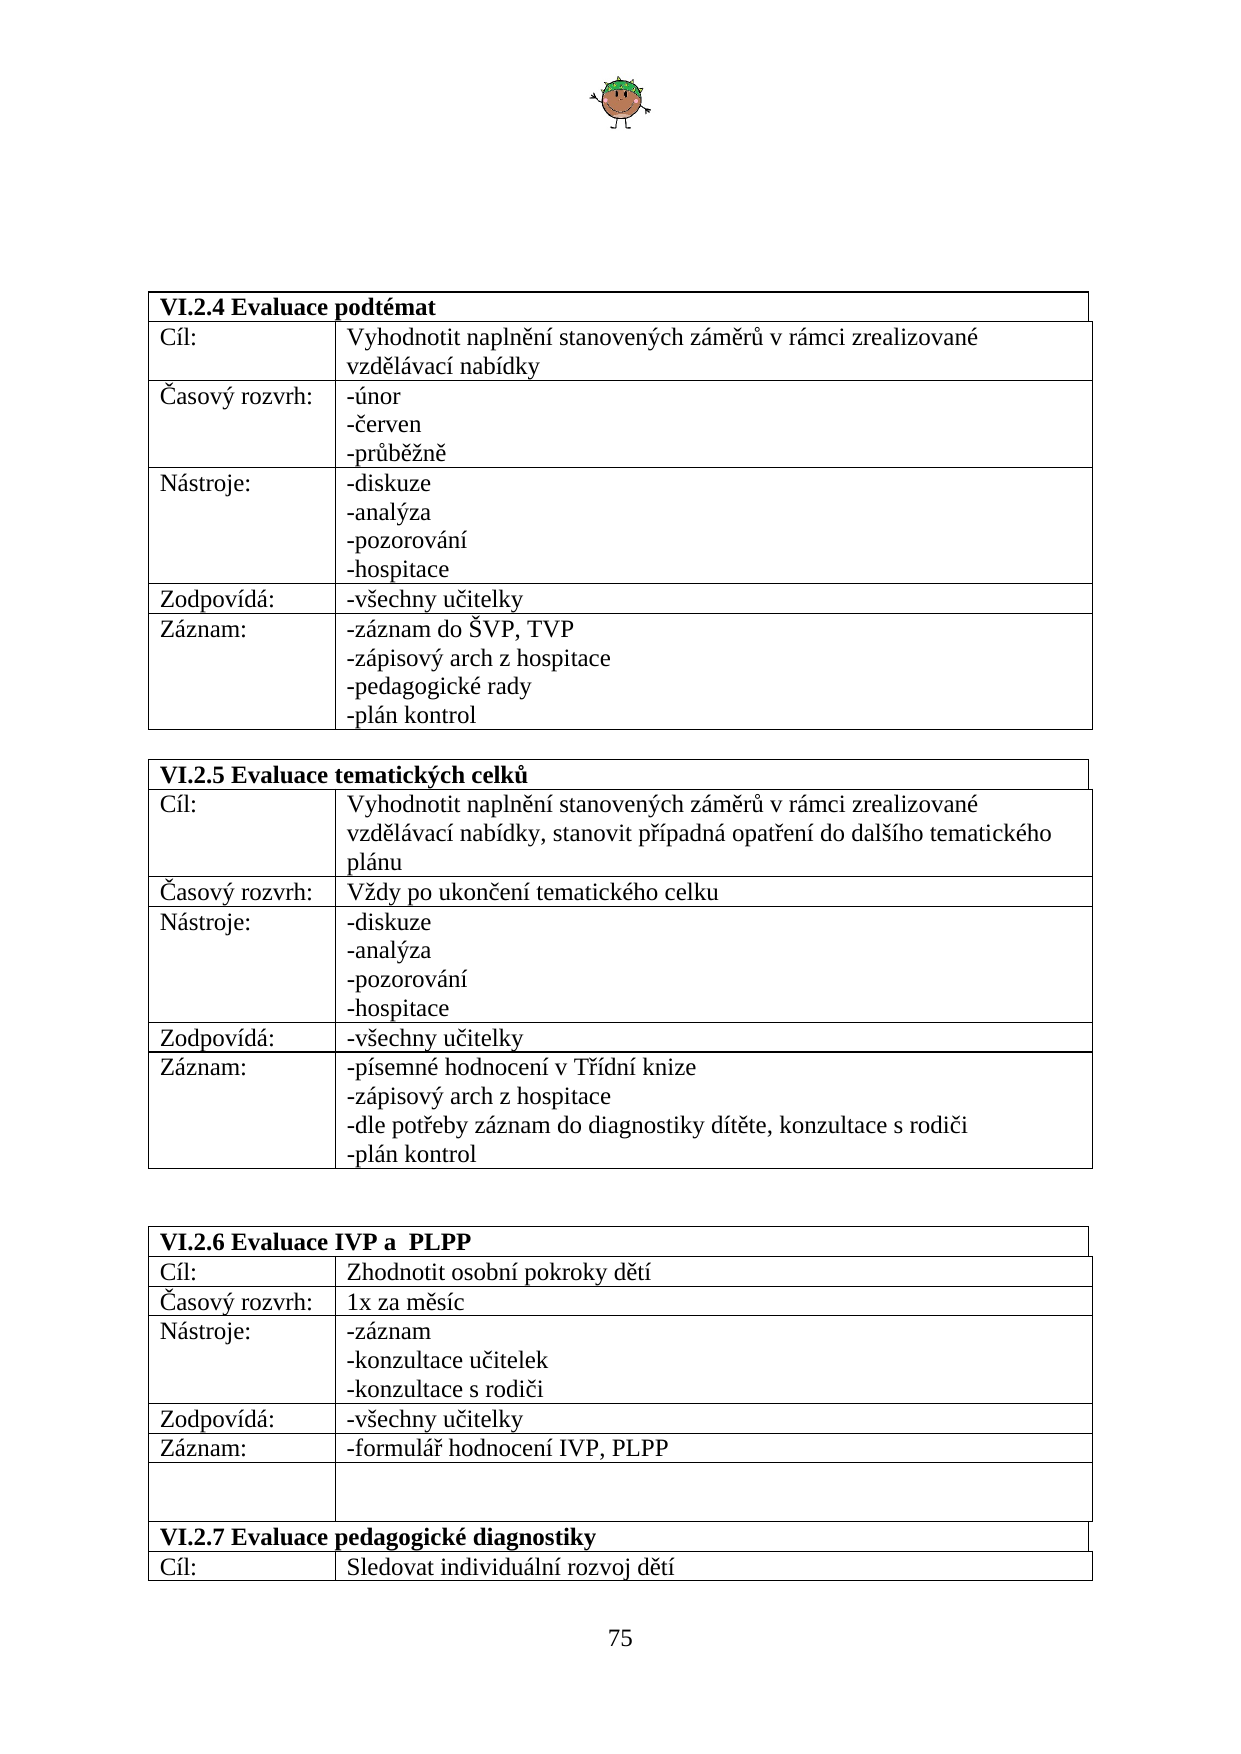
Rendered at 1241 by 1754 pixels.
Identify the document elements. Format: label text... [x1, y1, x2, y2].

table_cell Cíl: [149, 322, 335, 380]
table_cell Zhodnotit osobní pokroky dětí [336, 1257, 1092, 1286]
table_cell Zodpovídá: [149, 1404, 335, 1432]
table_cell -písemné hodnocení v Třídní knize -zápisový arch z hospitace -dle potřeby záznam do diagnostiky dítěte, konzultace s rodiči -plán kontrol [336, 1053, 1092, 1167]
table_cell Záznam: [149, 1434, 335, 1462]
table_cell Časový rozvrh: [149, 1287, 335, 1315]
table_cell -všechny učitelky [336, 1023, 1092, 1051]
table_cell -všechny učitelky [336, 1404, 1092, 1432]
table_header VI.2.5 Evaluace tematických celků [149, 760, 1088, 788]
table_cell Nástroje: [149, 468, 335, 583]
table_cell [149, 1463, 335, 1521]
table_cell Vždy po ukončení tematického celku [336, 877, 1092, 906]
picture [585, 73, 655, 131]
table_cell -únor -červen -průběžně [336, 381, 1092, 467]
table_cell [336, 1463, 1092, 1521]
table_cell 1x za měsíc [336, 1287, 1092, 1315]
table_cell Vyhodnotit naplnění stanovených záměrů v rámci zrealizované vzdělávací nabídky [336, 322, 1092, 380]
table_cell -diskuze -analýza -pozorování -hospitace [336, 907, 1092, 1022]
table_cell Cíl: [149, 1552, 335, 1580]
table_cell Zodpovídá: [149, 1023, 335, 1051]
table_cell Časový rozvrh: [149, 381, 335, 467]
table_cell VI.2.7 Evaluace pedagogické diagnostiky [149, 1522, 1088, 1551]
table_cell Cíl: [149, 1257, 335, 1286]
table_cell -diskuze -analýza -pozorování -hospitace [336, 468, 1092, 583]
table_cell -záznam do ŠVP, TVP -zápisový arch z hospitace -pedagogické rady -plán kontrol [336, 614, 1092, 729]
table_cell -formulář hodnocení IVP, PLPP [336, 1434, 1092, 1462]
table_cell Cíl: [149, 790, 335, 876]
table_cell -všechny učitelky [336, 584, 1092, 613]
table_cell Nástroje: [149, 1316, 335, 1403]
table_cell Vyhodnotit naplnění stanovených záměrů v rámci zrealizované vzdělávací nabídky, stanovit případná opatření do dalšího tematického plánu [336, 790, 1092, 876]
table_cell Časový rozvrh: [149, 877, 335, 906]
table_header VI.2.4 Evaluace podtémat [149, 293, 1088, 321]
table_cell Záznam: [149, 614, 335, 729]
table_cell Nástroje: [149, 907, 335, 1022]
table_cell -záznam -konzultace učitelek -konzultace s rodiči [336, 1316, 1092, 1403]
table_cell Záznam: [149, 1053, 335, 1167]
table_cell Sledovat individuální rozvoj dětí [336, 1552, 1092, 1580]
table_cell Zodpovídá: [149, 584, 335, 613]
table_header VI.2.6 Evaluace IVP a PLPP [149, 1227, 1088, 1256]
